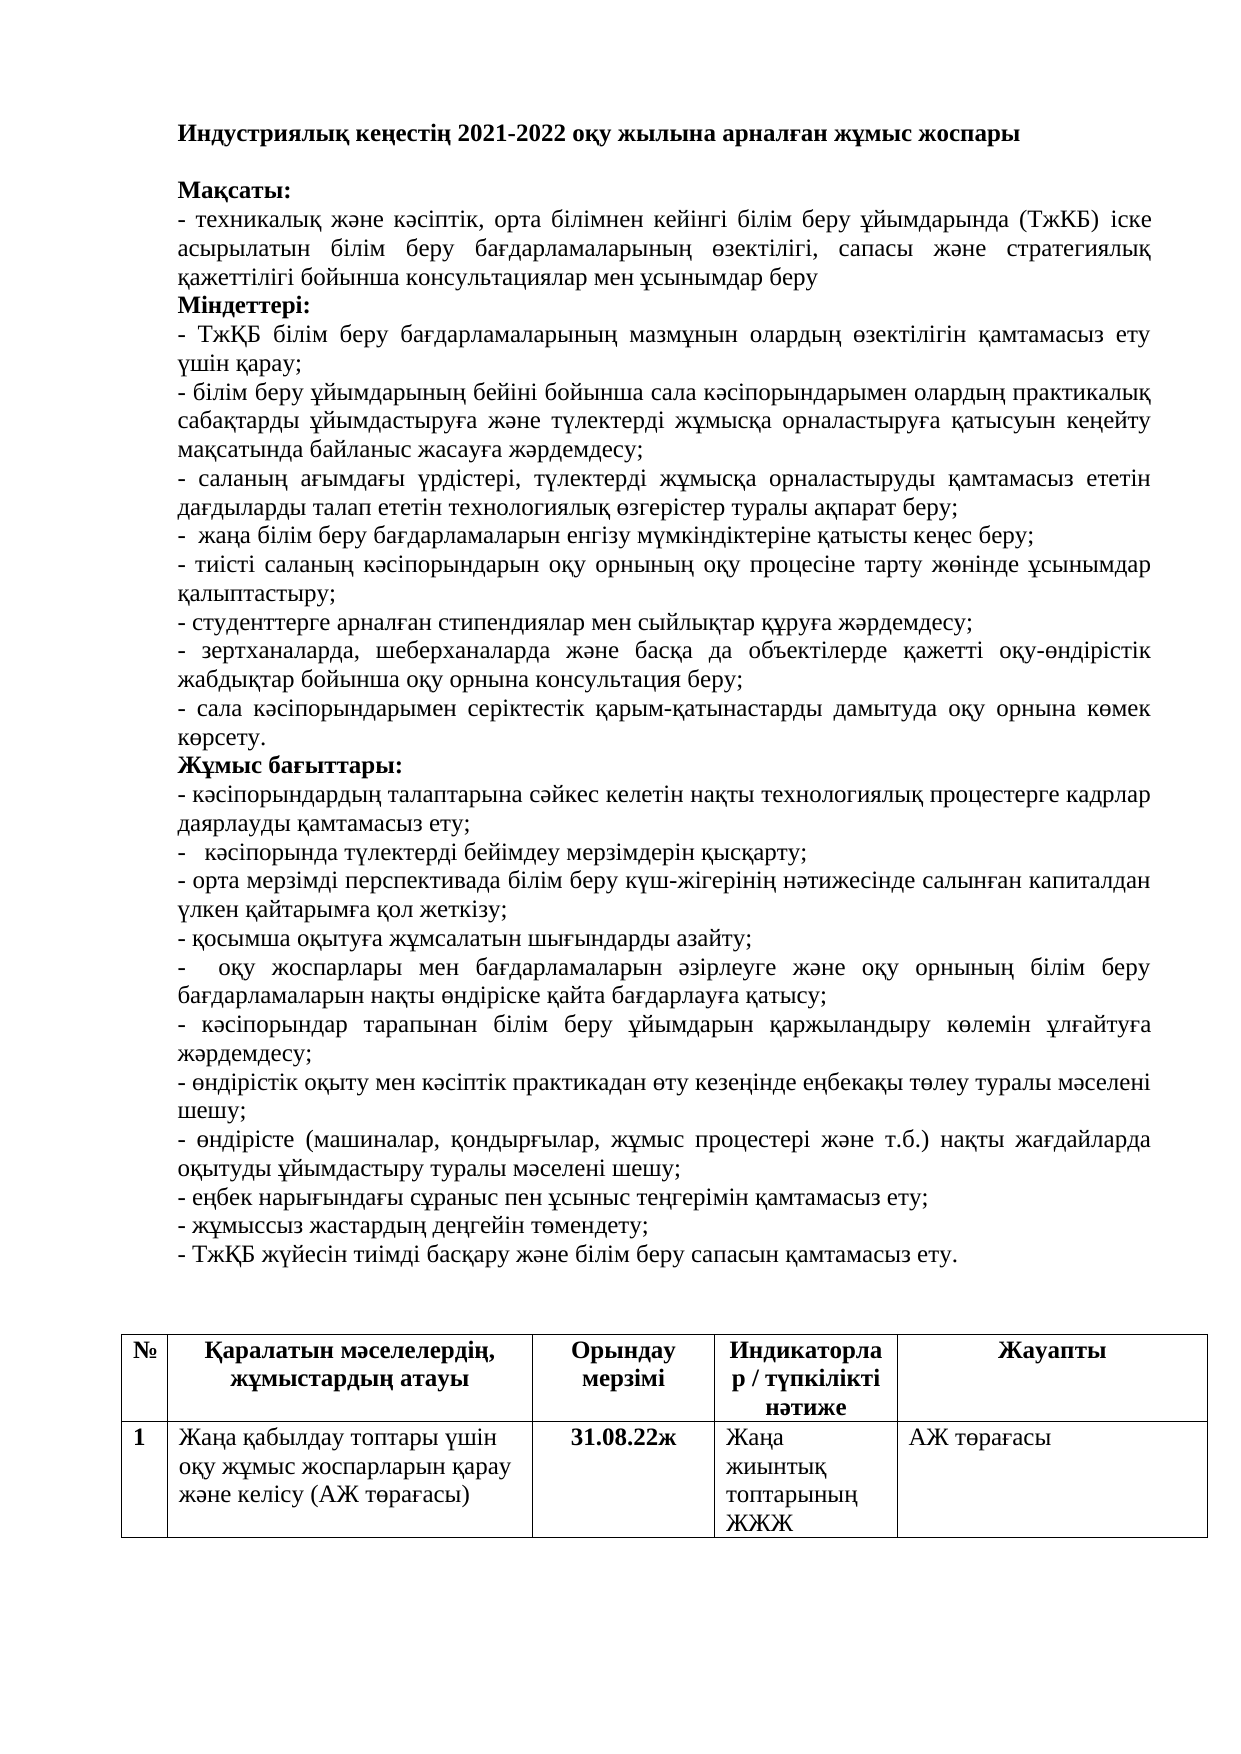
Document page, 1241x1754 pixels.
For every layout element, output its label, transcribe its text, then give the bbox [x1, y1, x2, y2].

text - саланың ағымдағы үрдістері, түлектерді жұмысқа орналастыруды қамтамасыз ететін дағдыларды талап ететін технологиялық өзгерістер туралы ақпарат беру; [177, 463, 1152, 521]
table_cell Жаңа қабылдау топтары үшін оқу жұмыс жоспарларын қарау және келісу (АЖ төрағасы) [168, 1422, 532, 1537]
text - студенттерге арналған стипендиялар мен сыйлықтар құруға жәрдемдесу; [177, 607, 1152, 636]
text - еңбек нарығындағы сұраныс пен ұсыныс теңгерімін қамтамасыз ету; [177, 1182, 1152, 1211]
text Мақсаты: [177, 176, 1152, 204]
text - ТжҚБ білім беру бағдарламаларының мазмұнын олардың өзектілігін қамтамасыз ету үшін қарау; [177, 319, 1152, 377]
text - қосымша оқытуға жұмсалатын шығындарды азайту; [177, 923, 1152, 952]
table_header Қаралатын мәселелердің, жұмыстардың атауы [168, 1335, 532, 1421]
text Міндеттері: [177, 291, 1152, 319]
text - оқу жоспарлары мен бағдарламаларын әзірлеуге және оқу орнының білім беру бағдарламаларын нақты өндіріске қайта бағдарлауға қатысу; [177, 952, 1152, 1009]
table_cell АЖ төрағасы [898, 1422, 1207, 1537]
text - жұмыссыз жастардың деңгейін төмендету; [177, 1211, 1152, 1239]
table_header Индикаторлар / түпкілікті нәтиже [715, 1335, 897, 1421]
text - сала кәсіпорындарымен серіктестік қарым-қатынастарды дамытуда оқу орнына көмек көрсету. [177, 693, 1152, 751]
text - техникалық және кәсіптік, орта білімнен кейінгі білім беру ұйымдарында (ТжКБ) іске асырылатын білім беру бағдарламаларының өзектілігі, сапасы және стратегиялық қажеттілігі бойынша консультациялар мен ұсынымдар беру [177, 204, 1152, 291]
text - білім беру ұйымдарының бейіні бойынша сала кәсіпорындарымен олардың практикалық сабақтарды ұйымдастыруға және түлектерді жұмысқа орналастыруға қатысуын кеңейту мақсатында байланыс жасауға жәрдемдесу; [177, 377, 1152, 463]
table_header № [122, 1335, 167, 1421]
text - кәсіпорындар тарапынан білім беру ұйымдарын қаржыландыру көлемін ұлғайтуға жәрдемдесу; [177, 1009, 1152, 1067]
text - кәсіпорында түлектерді бейімдеу мерзімдерін қысқарту; [177, 837, 1152, 866]
text - өндірістік оқыту мен кәсіптік практикадан өту кезеңінде еңбекақы төлеу туралы мәселені шешу; [177, 1067, 1152, 1124]
text Жұмыс бағыттары: [177, 751, 1152, 779]
table_header Жауапты [898, 1335, 1207, 1421]
table_cell 1 [122, 1422, 167, 1537]
text - ТжҚБ жүйесін тиімді басқару және білім беру сапасын қамтамасыз ету. [177, 1239, 1152, 1333]
text - жаңа білім беру бағдарламаларын енгізу мүмкіндіктеріне қатысты кеңес беру; [177, 521, 1152, 549]
text - тиісті саланың кәсіпорындарын оқу орнының оқу процесіне тарту жөнінде ұсынымдар қалыптастыру; [177, 549, 1152, 607]
table_cell Жаңа жиынтық топтарының ЖЖЖ [715, 1422, 897, 1537]
text - орта мерзімді перспективада білім беру күш-жігерінің нәтижесінде салынған капиталдан үлкен қайтарымға қол жеткізу; [177, 866, 1152, 923]
table_header Орындау мерзімі [533, 1335, 714, 1421]
text - өндірісте (машиналар, қондырғылар, жұмыс процестері және т.б.) нақты жағдайларда оқытуды ұйымдастыру туралы мәселені шешу; [177, 1124, 1152, 1182]
text - кәсіпорындардың талаптарына сәйкес келетін нақты технологиялық процестерге кадрлар даярлауды қамтамасыз ету; [177, 779, 1152, 837]
text - зертханаларда, шеберханаларда және басқа да объектілерде қажетті оқу-өндірістік жабдықтар бойынша оқу орнына консультация беру; [177, 636, 1152, 693]
text Индустриялық кеңестің 2021-2022 оқу жылына арналған жұмыс жоспары [177, 118, 1152, 147]
table_cell 31.08.22ж [533, 1422, 714, 1537]
